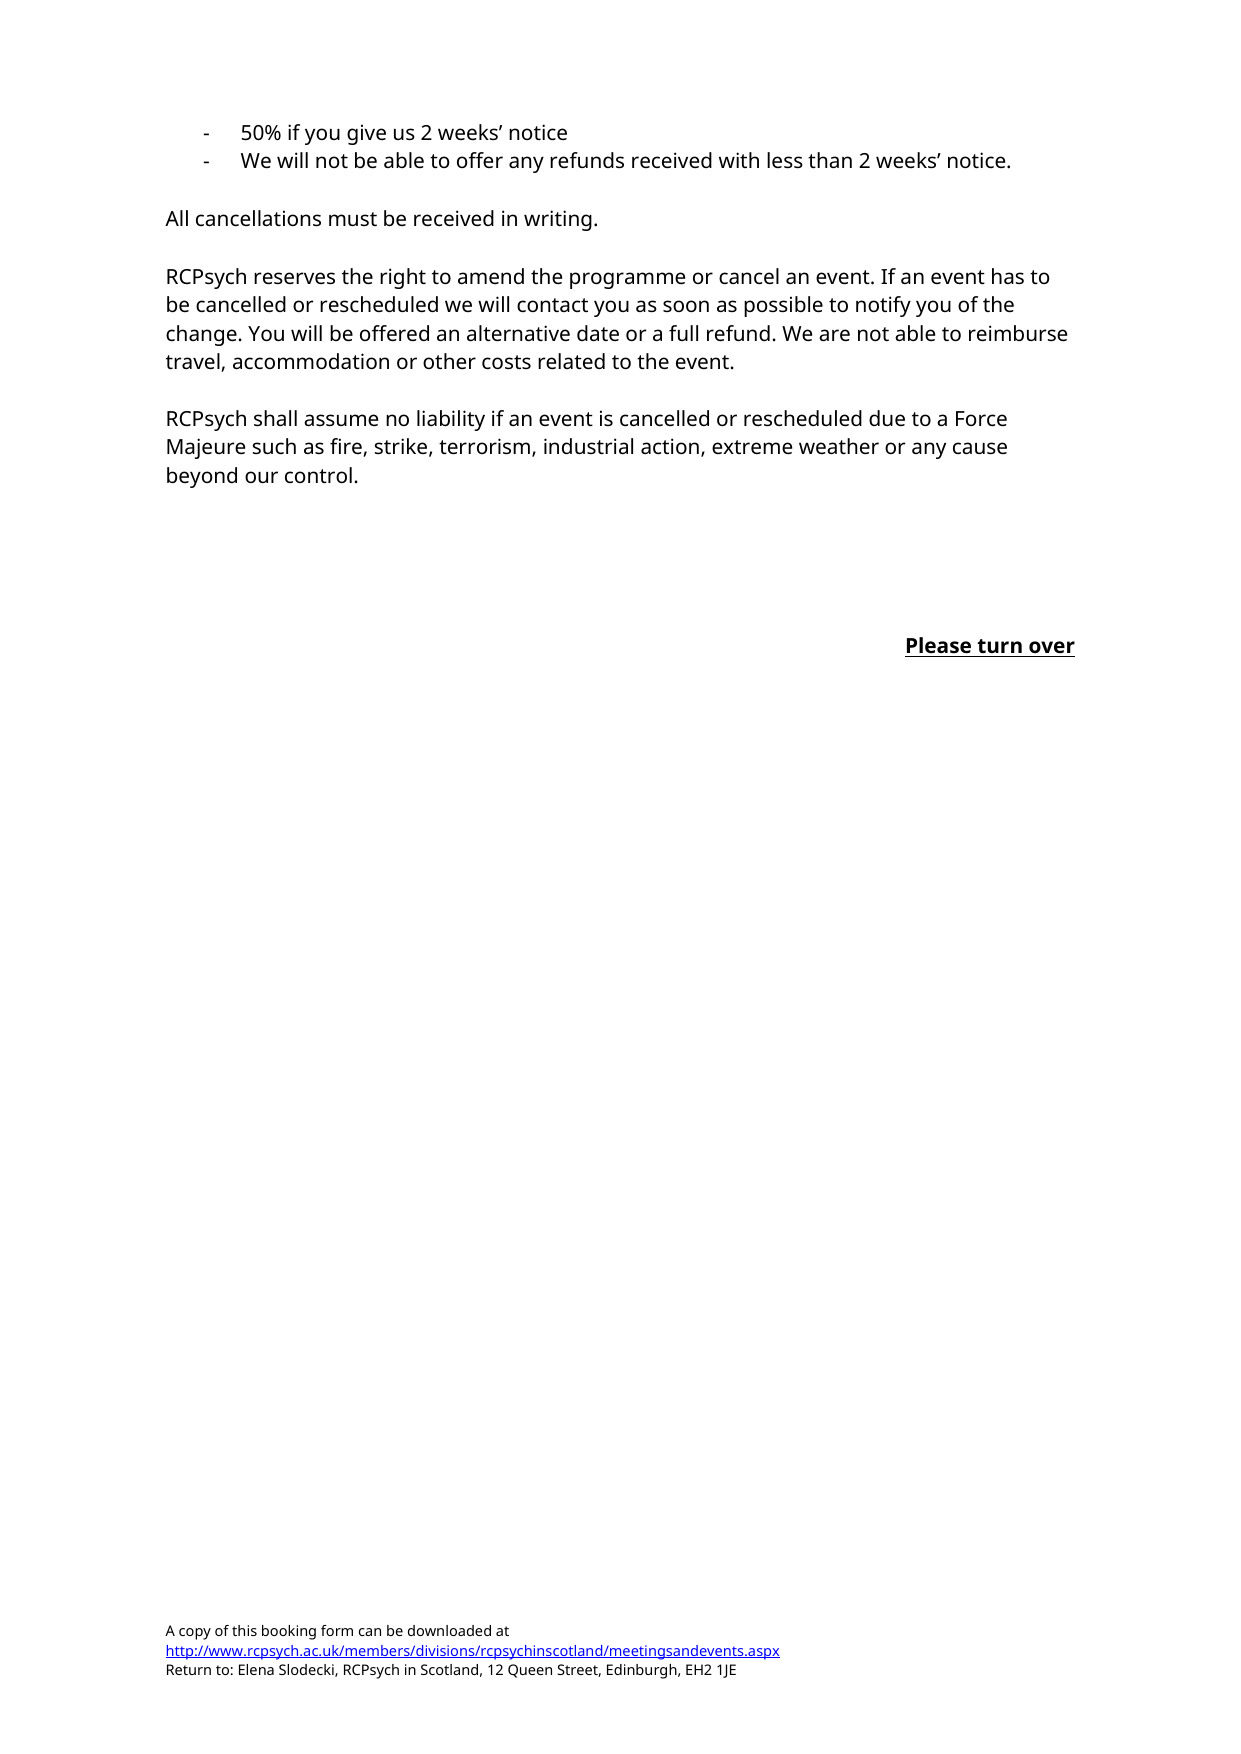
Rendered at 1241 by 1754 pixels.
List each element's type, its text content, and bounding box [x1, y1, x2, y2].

text RCPsych shall assume no liability if an event is cancelled or rescheduled due to a Force Majeure such as fire, strike, terrorism, industrial action, extreme weather or any cause beyond our control. [165, 404, 1075, 489]
text RCPsych reserves the right to amend the programme or cancel an event. If an event has to be cancelled or rescheduled we will contact you as soon as possible to notify you of the change. You will be offered an alternative date or a full refund. We are not able to reimburse travel, accommodation or other costs related to the event. [165, 262, 1075, 376]
text All cancellations must be received in writing. [165, 204, 1075, 233]
text Please turn over [165, 631, 1075, 660]
list 50% if you give us 2 weeks’ notice [203, 118, 1075, 147]
list We will not be able to offer any refunds received with less than 2 weeks’ notice. [203, 147, 1075, 175]
